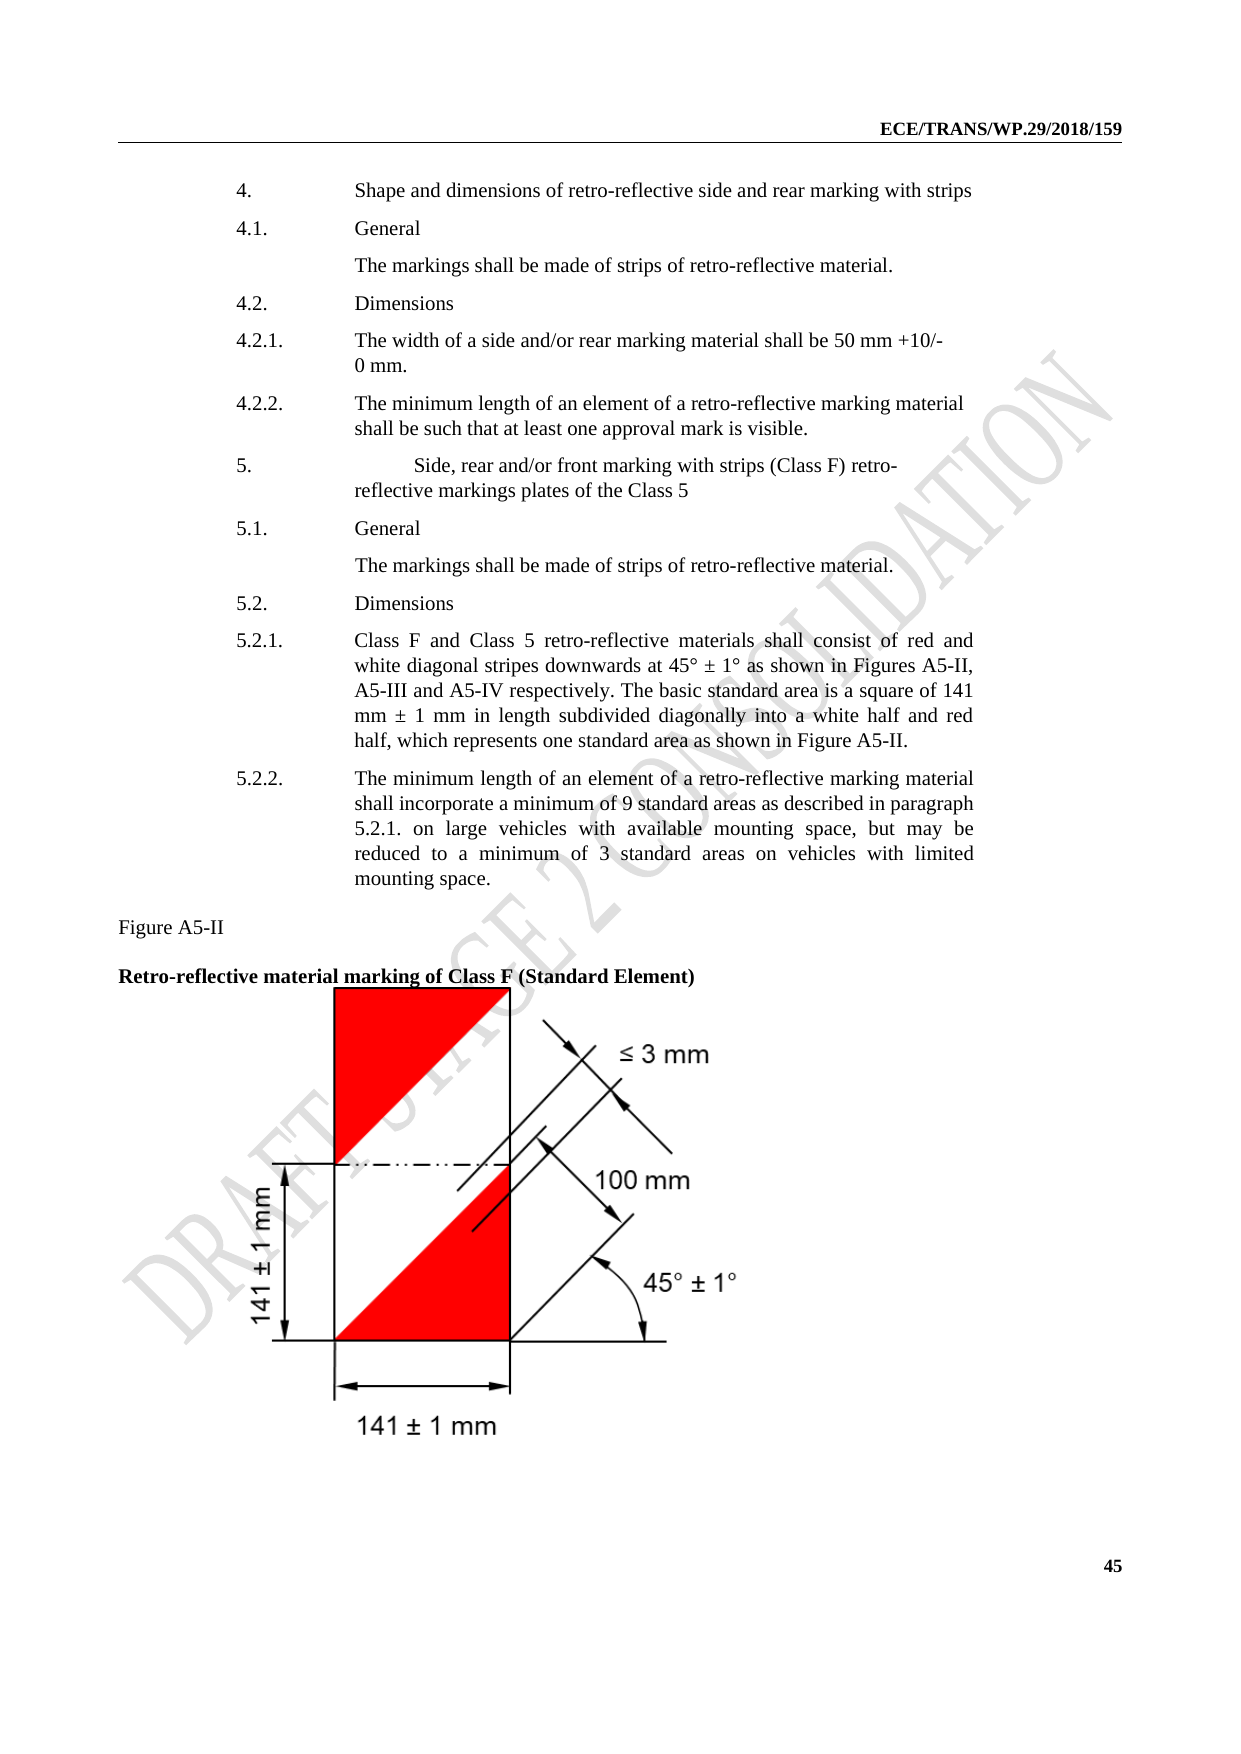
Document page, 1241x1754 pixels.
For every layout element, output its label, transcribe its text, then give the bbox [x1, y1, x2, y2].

text The markings shall be made of strips of retro-reflective material. [354, 552, 1015, 577]
text 5.1. General [236, 515, 1015, 540]
text 4. Shape and dimensions of retro-reflective side and rear marking with strips [236, 177, 974, 202]
text 4.2. Dimensions [236, 290, 974, 315]
text 4.1. General [236, 215, 974, 240]
text 4.2.2. The minimum length of an element of a retro-reflective marking material shall be such that at least one approval mark is visible. [236, 390, 974, 440]
subtitle Retro-reflective material marking of Class F (Standard Element) [118, 964, 1122, 988]
text 5.2. Dimensions [236, 590, 974, 615]
text 5.2.2. The minimum length of an element of a retro-reflective marking material shall incorporate a minimum of 9 standard areas as described in paragraph 5.2.1. on large vehicles with available mounting space, but may be reduced to a minimum of 3 standard areas on vehicles with limited mounting space. [236, 765, 974, 890]
text 5. Side, rear and/or front marking with strips (Class F) retro-reflective markings plates of the Class 5 [236, 452, 974, 502]
text The markings shall be made of strips of retro-reflective material. [236, 252, 974, 277]
subtitle Figure A5-II [118, 915, 1122, 939]
text 5.2.1. Class F and Class 5 retro-reflective materials shall consist of red and white diagonal stripes downwards at 45° ± 1° as shown in Figures A5-II, A5-III and A5-IV respectively. The basic standard area is a square of 141 mm ± 1 mm in length subdivided diagonally into a white half and red half, which represents one standard area as shown in Figure A5-II. [236, 627, 974, 752]
picture [236, 987, 783, 1456]
text 4.2.1. The width of a side and/or rear marking material shall be 50 mm +10/-0 mm. [236, 327, 974, 377]
